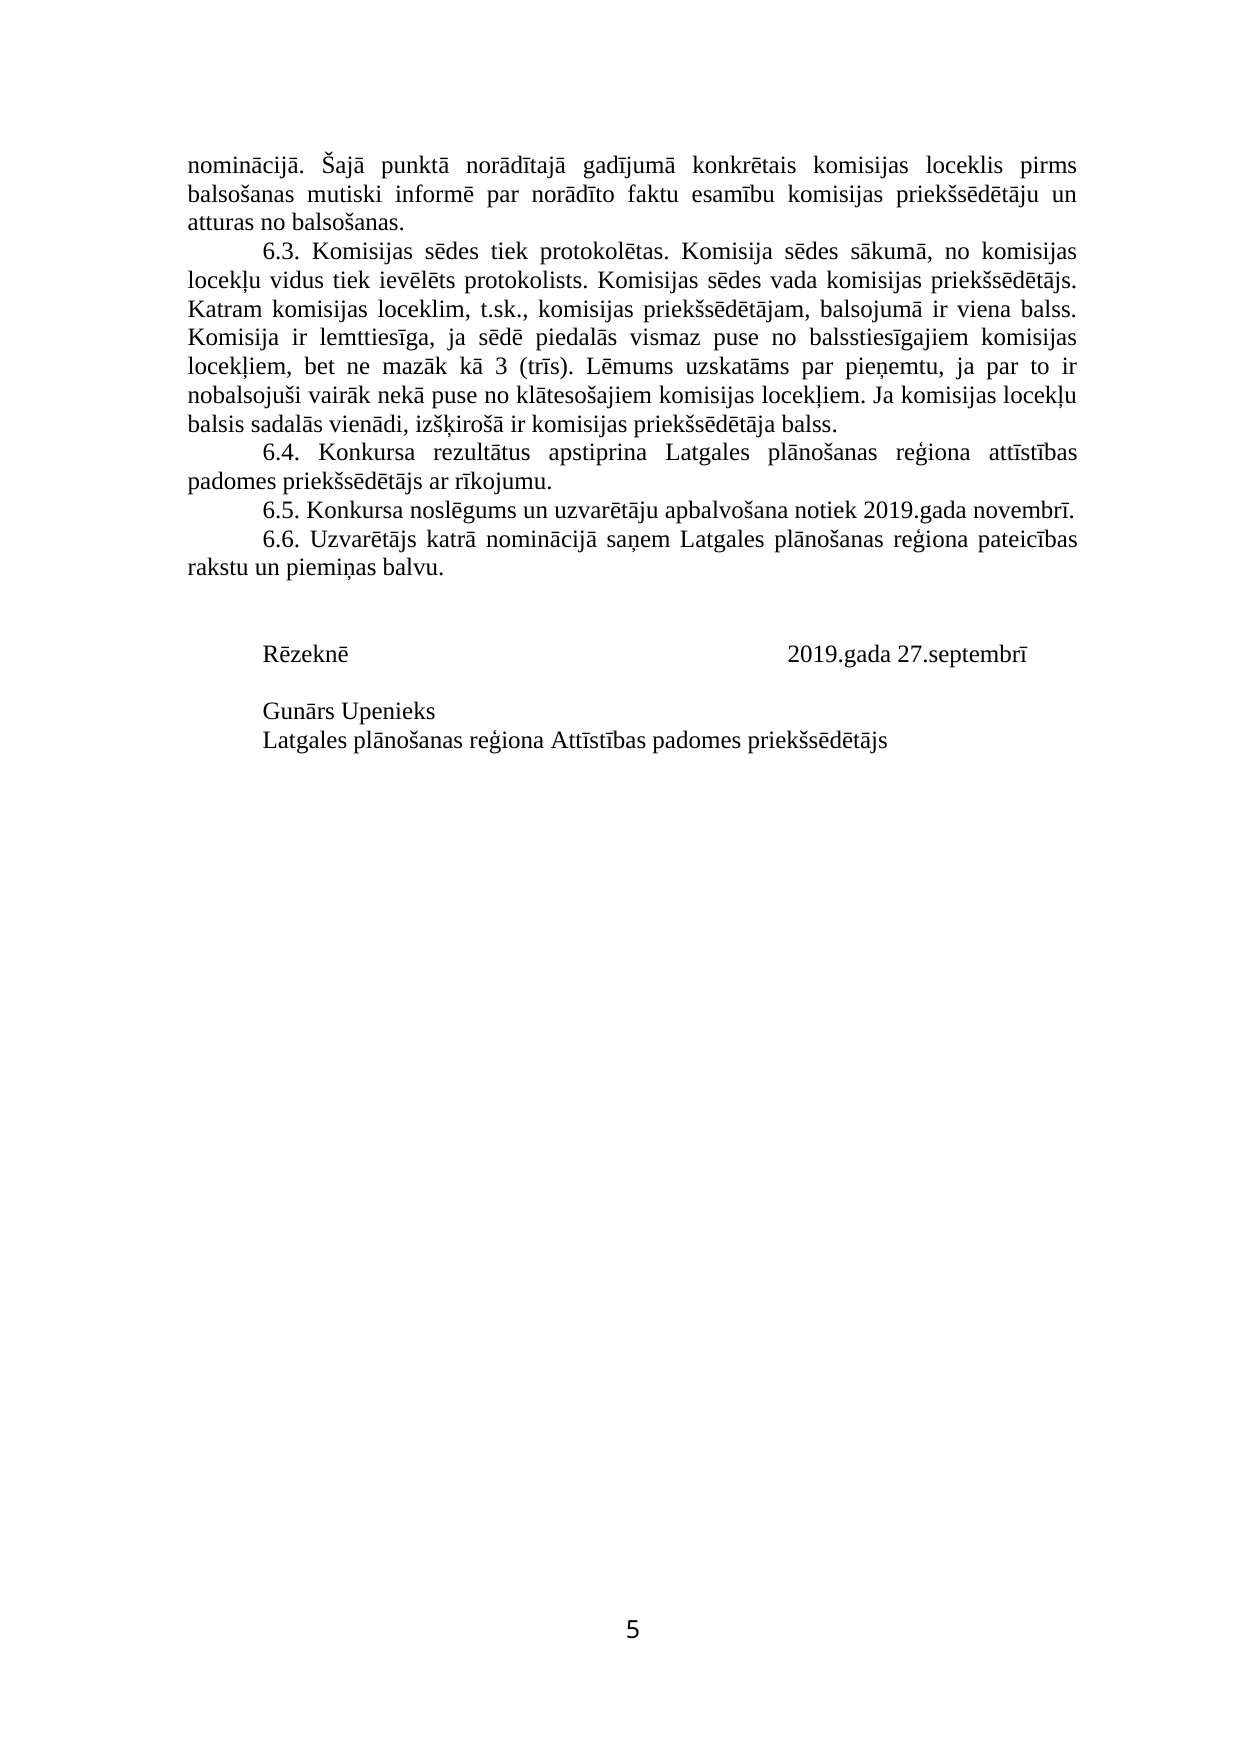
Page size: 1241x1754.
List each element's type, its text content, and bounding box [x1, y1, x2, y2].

text 6.5. Konkursa noslēgums un uzvarētāju apbalvošana notiek 2019.gada novembrī. [187, 495, 1078, 524]
text 6.6. Uzvarētājs katrā nominācijā saņem Latgales plānošanas reģiona pateicības rakstu un piemiņas balvu. [187, 524, 1078, 581]
text Rēzeknē 2019.gada 27.septembrī [187, 639, 1078, 667]
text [187, 150, 1078, 236]
text Gunārs Upenieks [187, 696, 1078, 725]
text 6.3. Komisijas sēdes tiek protokolētas. Komisija sēdes sākumā, no komisijas locekļu vidus tiek ievēlēts protokolists. Komisijas sēdes vada komisijas priekšsēdētājs. Katram komisijas loceklim, t.sk., komisijas priekšsēdētājam, balsojumā ir viena balss. Komisija ir lemttiesīga, ja sēdē piedalās vismaz puse no balsstiesīgajiem komisijas locekļiem, bet ne mazāk kā 3 (trīs). Lēmums uzskatāms par pieņemtu, ja par to ir nobalsojuši vairāk nekā puse no klātesošajiem komisijas locekļiem. Ja komisijas locekļu balsis sadalās vienādi, izšķirošā ir komisijas priekšsēdētāja balss. [187, 236, 1078, 437]
text Latgales plānošanas reģiona Attīstības padomes priekšsēdētājs [187, 725, 1078, 754]
text 6.4. Konkursa rezultātus apstiprina Latgales plānošanas reģiona attīstības padomes priekšsēdētājs ar rīkojumu. [187, 437, 1078, 495]
